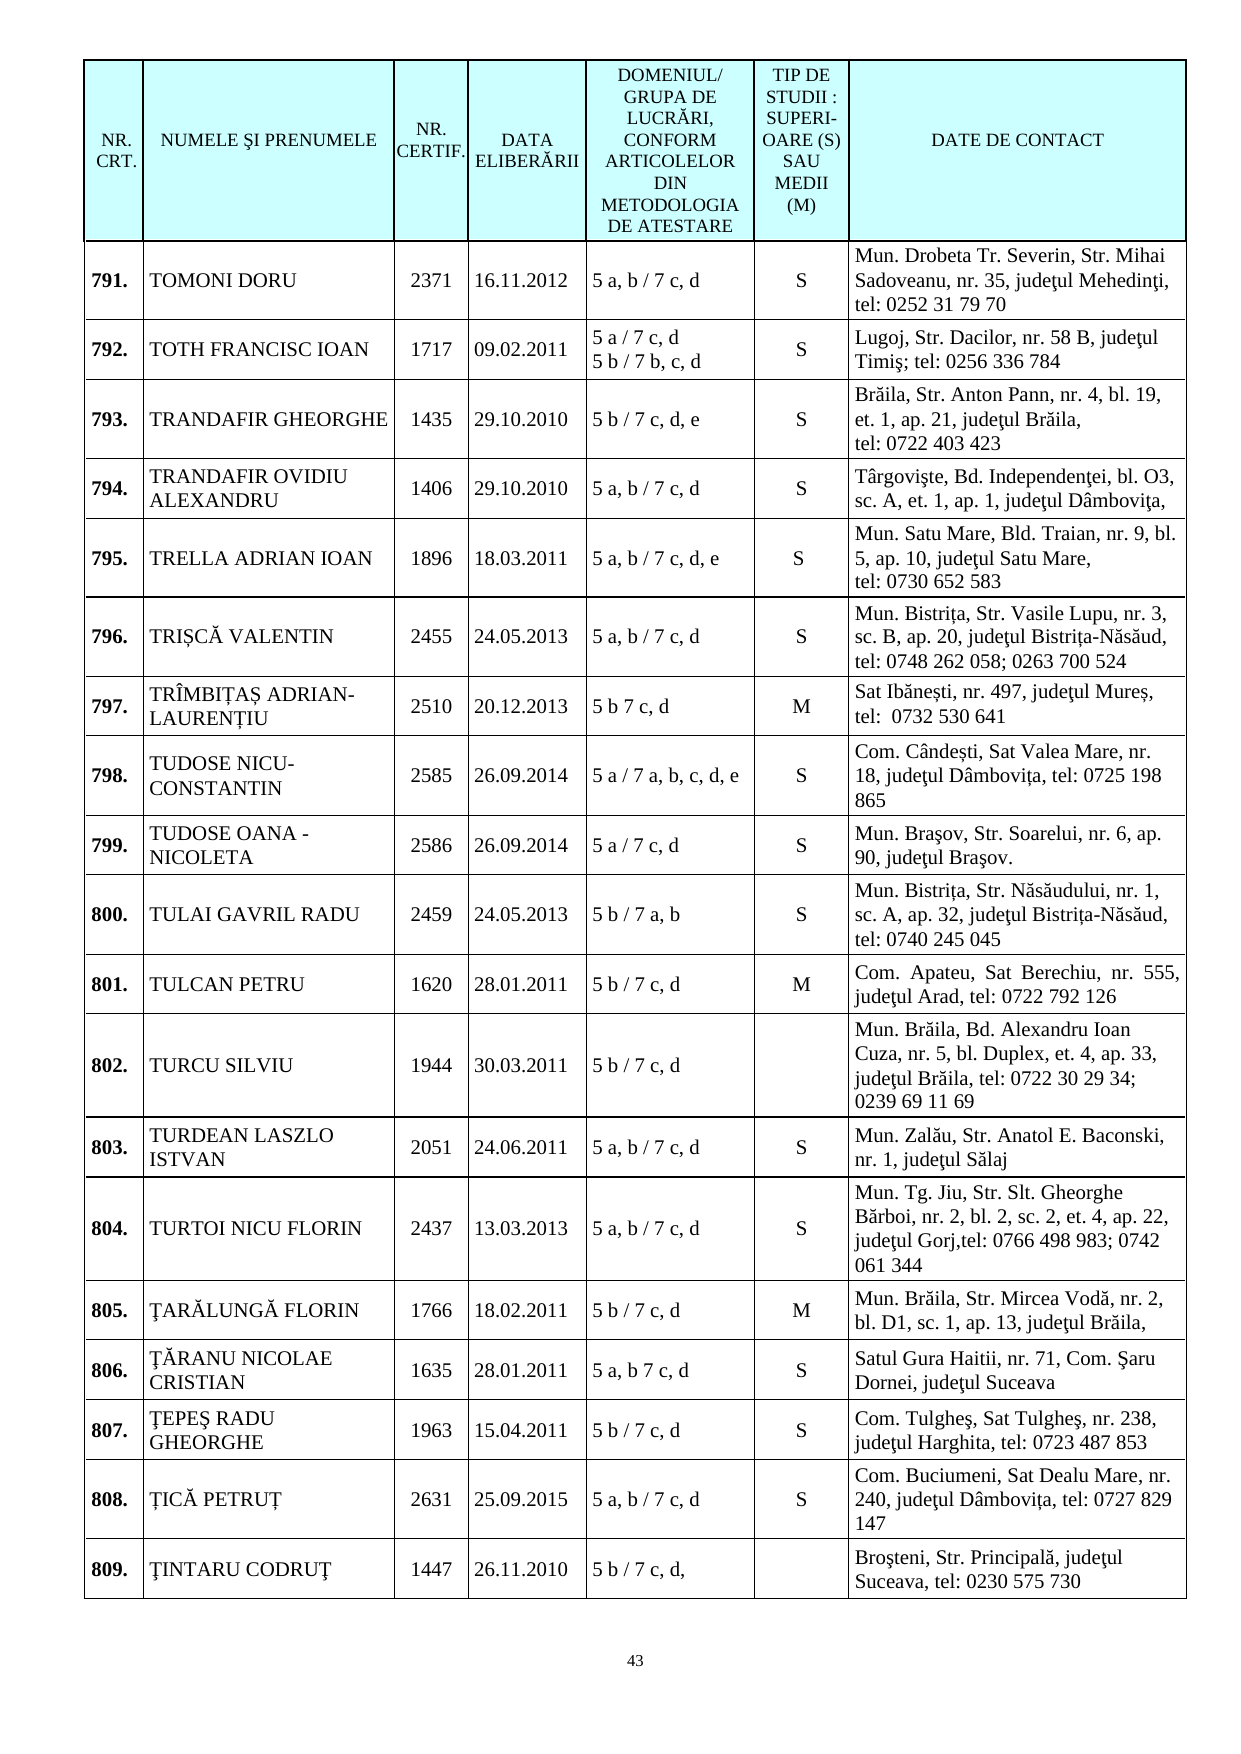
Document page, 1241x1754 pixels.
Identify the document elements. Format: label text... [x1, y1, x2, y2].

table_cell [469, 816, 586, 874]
table_header TIP DE STUDII : SUPERI-OARE (S) SAU MEDII (M) [755, 61, 848, 239]
table_header DATA ELIBERĂRII [469, 61, 585, 239]
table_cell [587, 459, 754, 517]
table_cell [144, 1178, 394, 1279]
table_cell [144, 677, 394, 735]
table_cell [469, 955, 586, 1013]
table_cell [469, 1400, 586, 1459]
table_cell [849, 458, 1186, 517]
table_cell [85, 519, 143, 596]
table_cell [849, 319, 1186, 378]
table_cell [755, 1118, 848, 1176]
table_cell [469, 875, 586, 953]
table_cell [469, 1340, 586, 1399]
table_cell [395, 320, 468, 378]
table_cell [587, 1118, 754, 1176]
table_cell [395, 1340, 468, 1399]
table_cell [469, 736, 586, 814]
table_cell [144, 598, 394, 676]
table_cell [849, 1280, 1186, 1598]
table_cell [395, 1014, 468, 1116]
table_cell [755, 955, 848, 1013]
table_header NUMELE ŞI PRENUMELE [144, 61, 393, 239]
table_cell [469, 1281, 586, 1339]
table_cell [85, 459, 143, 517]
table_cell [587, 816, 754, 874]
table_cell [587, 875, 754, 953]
table_header NR. CRT. [85, 61, 142, 239]
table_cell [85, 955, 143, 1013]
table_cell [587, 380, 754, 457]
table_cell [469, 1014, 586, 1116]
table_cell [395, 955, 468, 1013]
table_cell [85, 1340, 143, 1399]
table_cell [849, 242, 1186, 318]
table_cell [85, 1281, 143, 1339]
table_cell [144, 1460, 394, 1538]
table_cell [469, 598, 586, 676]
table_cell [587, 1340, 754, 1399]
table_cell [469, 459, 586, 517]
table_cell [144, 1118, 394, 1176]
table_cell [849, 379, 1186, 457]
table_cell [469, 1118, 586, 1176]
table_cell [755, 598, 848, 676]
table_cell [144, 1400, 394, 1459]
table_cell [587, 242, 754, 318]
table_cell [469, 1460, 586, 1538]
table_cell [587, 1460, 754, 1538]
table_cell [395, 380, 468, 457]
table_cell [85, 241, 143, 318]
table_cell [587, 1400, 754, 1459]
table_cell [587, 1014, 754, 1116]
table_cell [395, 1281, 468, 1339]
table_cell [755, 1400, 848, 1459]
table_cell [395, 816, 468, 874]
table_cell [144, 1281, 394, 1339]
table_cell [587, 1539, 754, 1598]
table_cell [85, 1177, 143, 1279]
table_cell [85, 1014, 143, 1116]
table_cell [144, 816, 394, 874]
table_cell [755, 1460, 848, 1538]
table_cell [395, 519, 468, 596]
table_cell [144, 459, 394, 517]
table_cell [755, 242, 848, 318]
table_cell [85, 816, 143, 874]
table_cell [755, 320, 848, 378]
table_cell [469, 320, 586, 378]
table_header NR. CERTIF. [395, 61, 467, 239]
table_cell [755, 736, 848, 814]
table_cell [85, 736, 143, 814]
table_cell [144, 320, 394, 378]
table_header DATE DE CONTACT [850, 61, 1185, 239]
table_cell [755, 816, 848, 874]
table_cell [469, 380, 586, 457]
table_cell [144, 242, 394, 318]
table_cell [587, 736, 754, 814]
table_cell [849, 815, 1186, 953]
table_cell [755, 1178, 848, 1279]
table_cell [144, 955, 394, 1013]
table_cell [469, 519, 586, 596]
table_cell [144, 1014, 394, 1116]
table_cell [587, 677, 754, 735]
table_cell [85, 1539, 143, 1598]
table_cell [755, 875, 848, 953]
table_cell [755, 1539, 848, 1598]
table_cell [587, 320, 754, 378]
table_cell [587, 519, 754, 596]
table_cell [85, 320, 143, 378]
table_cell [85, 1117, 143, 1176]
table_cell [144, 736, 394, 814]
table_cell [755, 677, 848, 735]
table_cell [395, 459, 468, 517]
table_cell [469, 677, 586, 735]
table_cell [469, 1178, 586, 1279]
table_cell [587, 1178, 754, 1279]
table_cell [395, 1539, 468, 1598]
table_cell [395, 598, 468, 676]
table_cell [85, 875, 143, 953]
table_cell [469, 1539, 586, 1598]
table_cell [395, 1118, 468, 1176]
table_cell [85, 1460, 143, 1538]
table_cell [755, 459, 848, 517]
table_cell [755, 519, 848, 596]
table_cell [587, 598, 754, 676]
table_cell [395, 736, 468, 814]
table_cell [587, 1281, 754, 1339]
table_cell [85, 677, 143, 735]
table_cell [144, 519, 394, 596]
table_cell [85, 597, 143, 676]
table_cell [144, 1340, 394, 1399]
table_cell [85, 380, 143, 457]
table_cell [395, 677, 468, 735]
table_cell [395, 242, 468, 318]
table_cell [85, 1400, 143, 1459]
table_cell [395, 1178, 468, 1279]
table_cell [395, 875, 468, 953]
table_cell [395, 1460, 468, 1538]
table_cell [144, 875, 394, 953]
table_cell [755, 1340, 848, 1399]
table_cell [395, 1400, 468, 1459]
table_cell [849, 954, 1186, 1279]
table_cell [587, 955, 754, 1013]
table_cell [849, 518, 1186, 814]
table_header DOMENIUL/ GRUPA DE LUCRĂRI, CONFORM ARTICOLELOR DIN METODOLOGIA DE ATESTARE [587, 61, 753, 239]
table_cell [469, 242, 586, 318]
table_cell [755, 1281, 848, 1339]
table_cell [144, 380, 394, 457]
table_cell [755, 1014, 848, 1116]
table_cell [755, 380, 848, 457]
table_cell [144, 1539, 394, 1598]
